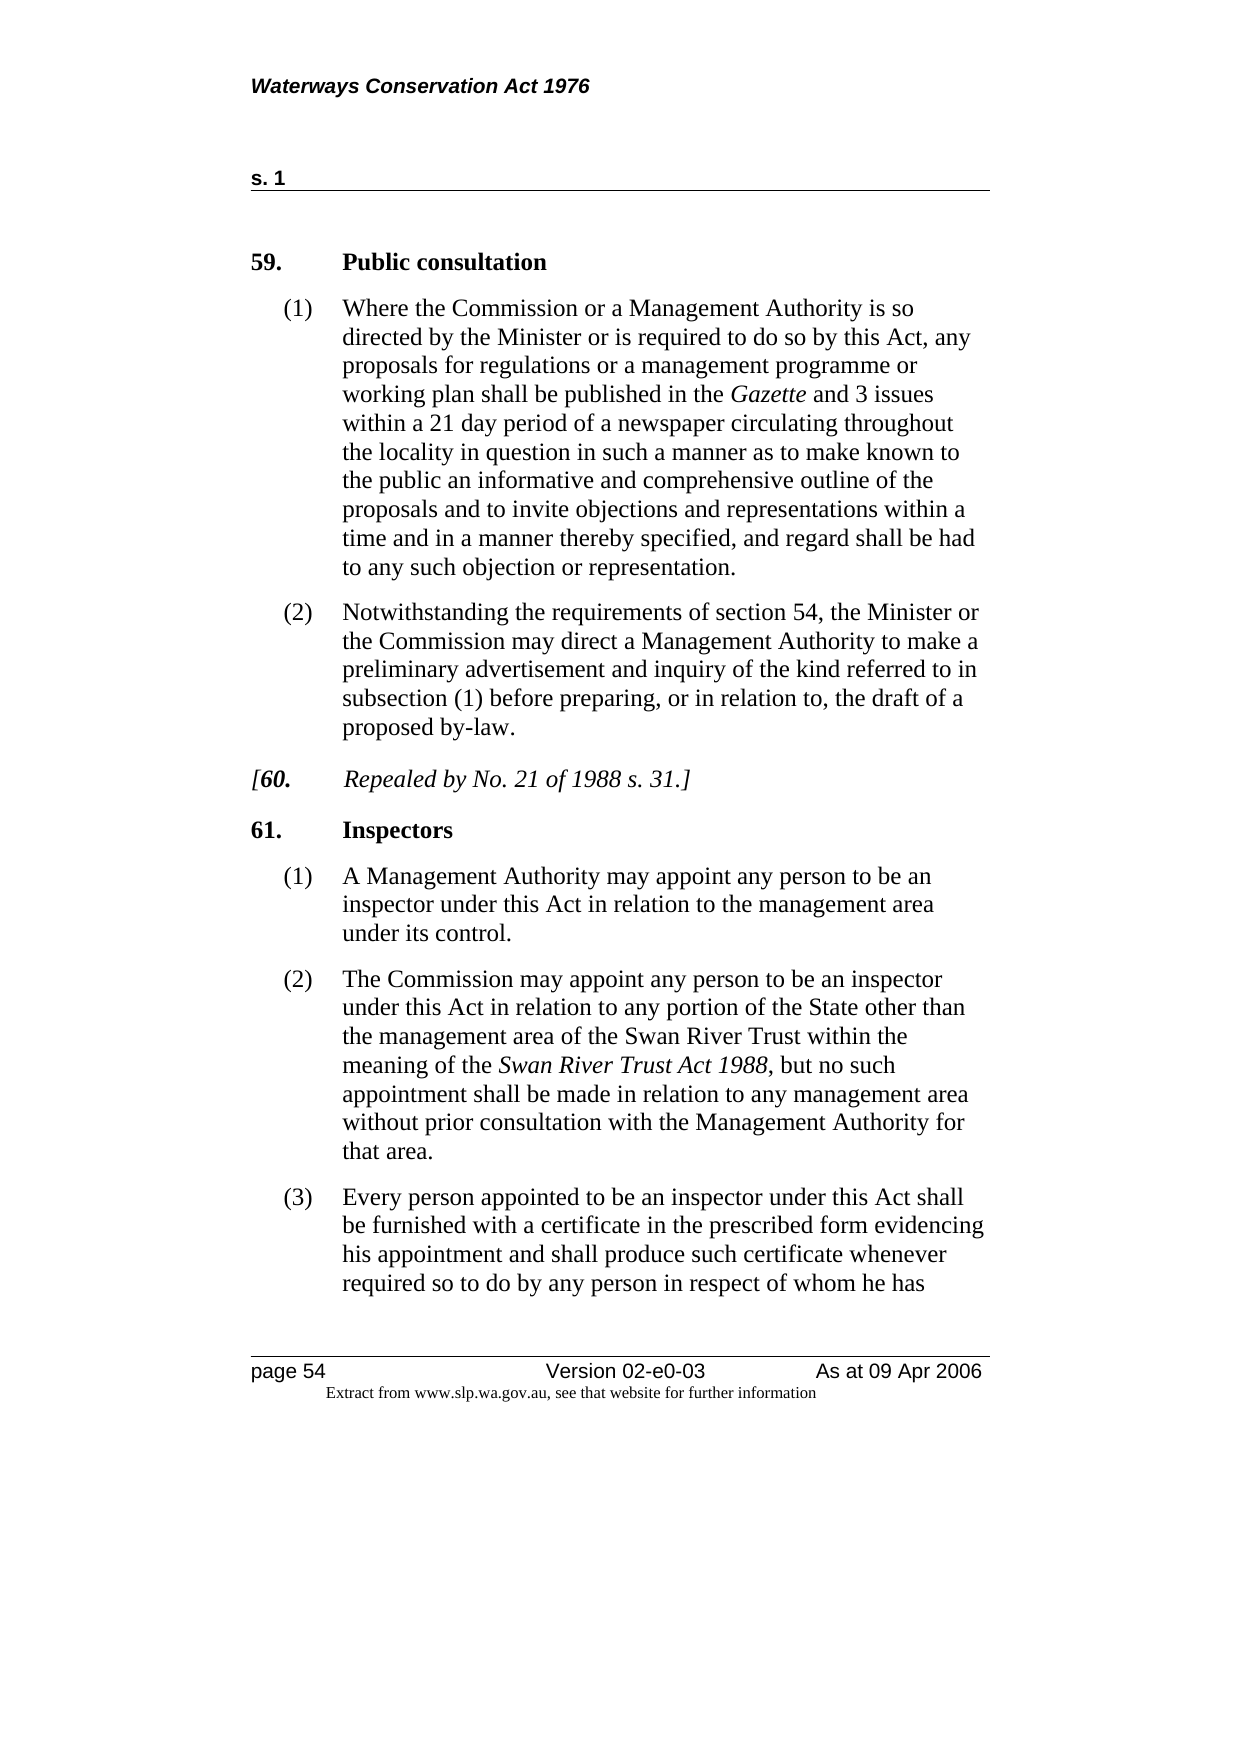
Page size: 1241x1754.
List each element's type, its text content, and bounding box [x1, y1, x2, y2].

text (1) Where the Commission or a Management Authority is so directed by the Minister or is required to do so by this Act, any proposals for regulations or a management programme or working plan shall be published in the Gazette and 3 issues within a 21 day period of a newspaper circulating throughout the locality in question in such a manner as to make known to the public an informative and comprehensive outline of the proposals and to invite objections and representations within a time and in a manner thereby specified, and regard shall be had to any such objection or representation. [251, 293, 990, 580]
text (2) Notwithstanding the requirements of section 54, the Minister or the Commission may direct a Management Authority to make a preliminary advertisement and inquiry of the kind referred to in subsection (1) before preparing, or in relation to, the draft of a proposed by-law. [251, 597, 990, 741]
text (2) The Commission may appoint any person to be an inspector under this Act in relation to any portion of the State other than the management area of the Swan River Trust within the meaning of the Swan River Trust Act 1988, but no such appointment shall be made in relation to any management area without prior consultation with the Management Authority for that area. [251, 964, 990, 1165]
subtitle 61. Inspectors [251, 815, 990, 844]
subtitle 59. Public consultation [251, 247, 990, 276]
text (1) A Management Authority may appoint any person to be an inspector under this Act in relation to the management area under its control. [251, 861, 990, 947]
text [251, 1182, 990, 1297]
text [60. Repealed by No. 21 of 1988 s. 31.] [251, 764, 990, 792]
